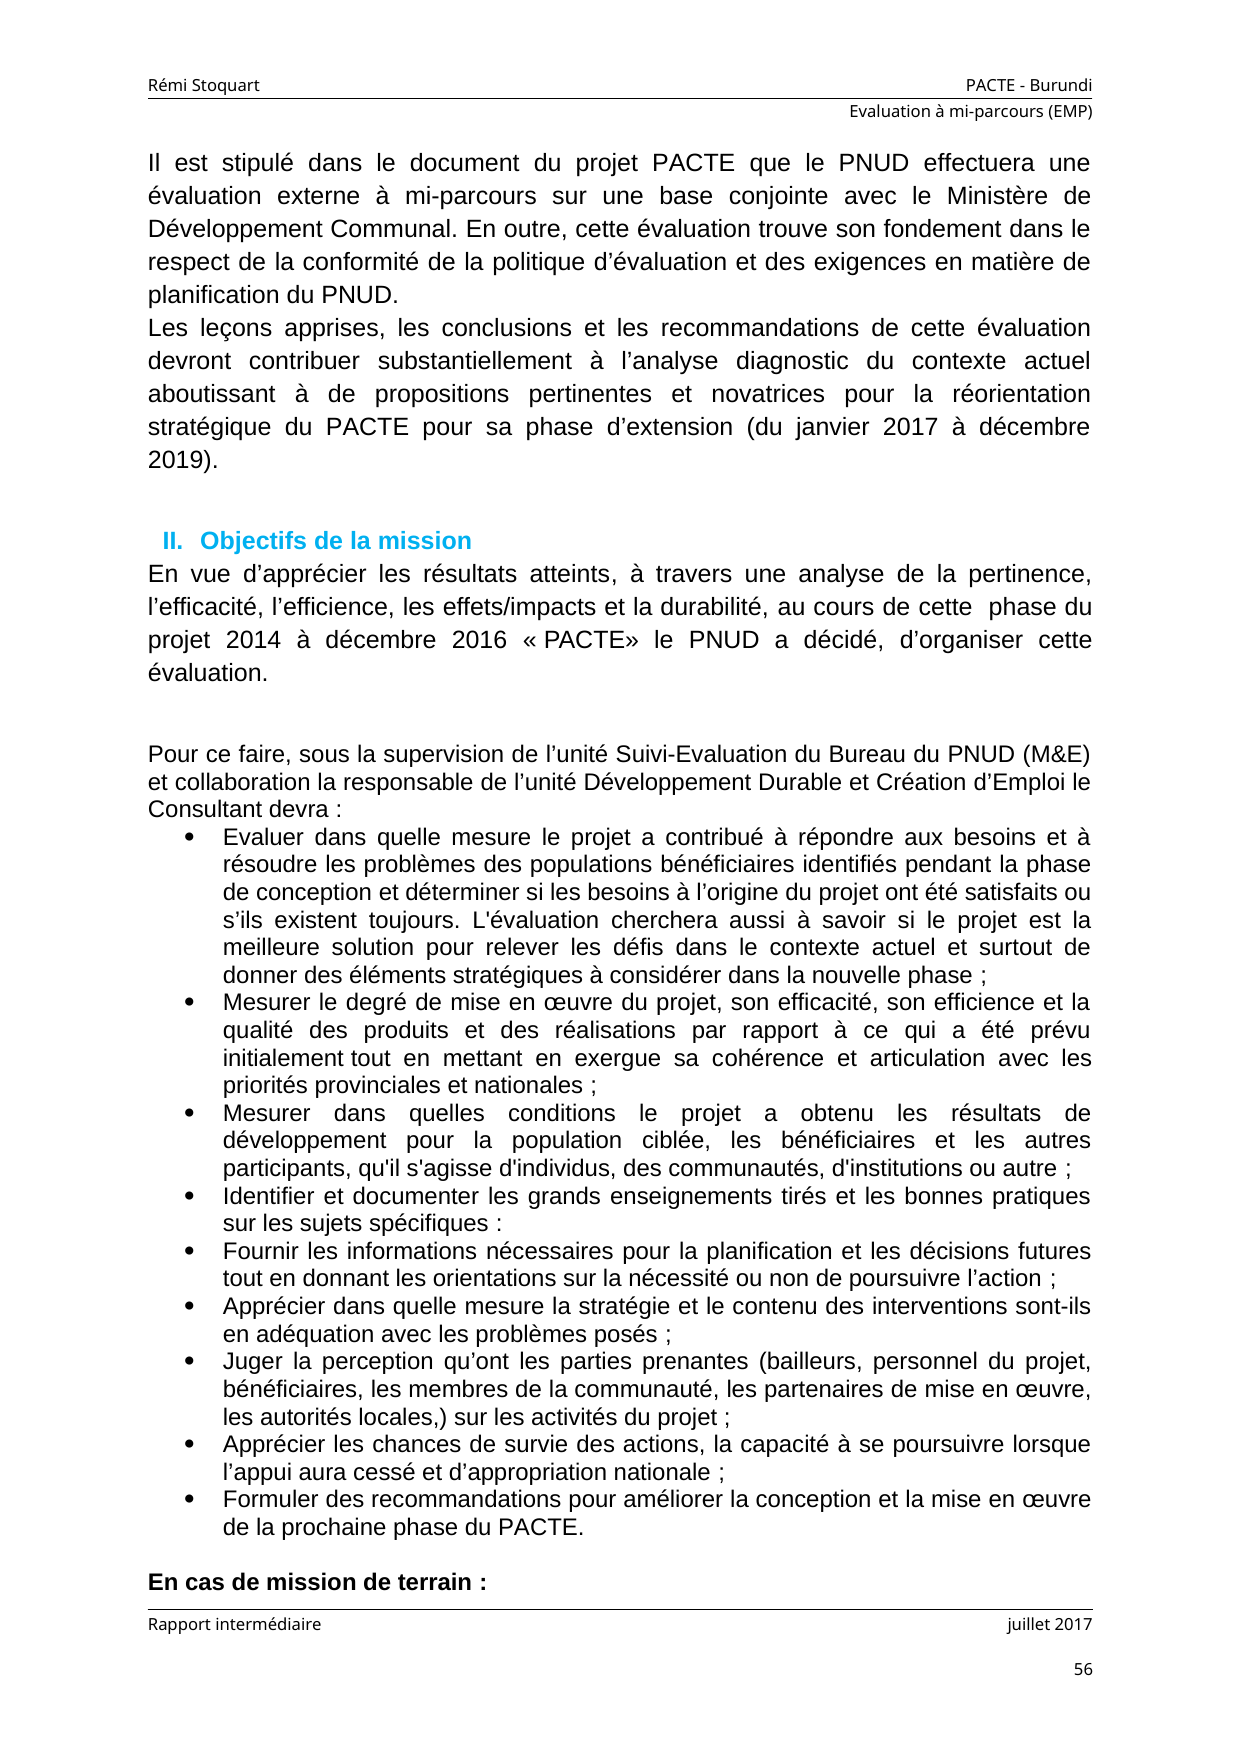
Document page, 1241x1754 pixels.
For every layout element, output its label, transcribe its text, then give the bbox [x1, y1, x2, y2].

list Il est stipulé dans le document du projet PACTE que le PNUD effectuera une évaluation externe à mi-parcours sur une base conjointe avec le Ministère de Développement Communal. En outre, cette évaluation trouve son fondement dans le respect de la conformité de la politique d’évaluation et des exigences en matière de planification du PNUD. [148, 148, 1092, 308]
list Apprécier dans quelle mesure la stratégie et le contenu des interventions sont-ils en adéquation avec les problèmes posés ; [185, 1292, 1092, 1347]
list En vue d’apprécier les résultats atteints, à travers une analyse de la pertinence, l’efficacité, l’efficience, les effets/impacts et la durabilité, au cours de cette phase du projet 2014 à décembre 2016 « PACTE» le PNUD a décidé, d’organiser cette évaluation. [148, 559, 1092, 687]
text Pour ce faire, sous la supervision de l’unité Suivi-Evaluation du Bureau du PNUD (M&E) et collaboration la responsable de l’unité Développement Durable et Création d’Emploi le Consultant devra : [148, 740, 1092, 823]
list Formuler des recommandations pour améliorer la conception et la mise en œuvre de la prochaine phase du PACTE. [185, 1485, 1092, 1540]
list Juger la perception qu’ont les parties prenantes (bailleurs, personnel du projet, bénéficiaires, les membres de la communauté, les partenaires de mise en œuvre, les autorités locales,) sur les activités du projet ; [185, 1347, 1092, 1430]
text En cas de mission de terrain : [148, 1568, 1092, 1596]
list Apprécier les chances de survie des actions, la capacité à se poursuivre lorsque l’appui aura cessé et d’appropriation nationale ; [185, 1430, 1092, 1485]
list Objectifs de la mission [162, 526, 1092, 555]
list Mesurer le degré de mise en œuvre du projet, son efficacité, son efficience et la qualité des produits et des réalisations par rapport à ce qui a été prévu initialement tout en mettant en exergue sa cohérence et articulation avec les priorités provinciales et nationales ; [185, 988, 1092, 1099]
list Fournir les informations nécessaires pour la planification et les décisions futures tout en donnant les orientations sur la nécessité ou non de poursuivre l’action ; [185, 1237, 1092, 1292]
list Identifier et documenter les grands enseignements tirés et les bonnes pratiques sur les sujets spécifiques : [185, 1182, 1092, 1237]
list Evaluer dans quelle mesure le projet a contribué à répondre aux besoins et à résoudre les problèmes des populations bénéficiaires identifiés pendant la phase de conception et déterminer si les besoins à l’origine du projet ont été satisfaits ou s’ils existent toujours. L'évaluation cherchera aussi à savoir si le projet est la meilleure solution pour relever les défis dans le contexte actuel et surtout de donner des éléments stratégiques à considérer dans la nouvelle phase ; [185, 823, 1092, 988]
list Les leçons apprises, les conclusions et les recommandations de cette évaluation devront contribuer substantiellement à l’analyse diagnostic du contexte actuel aboutissant à de propositions pertinentes et novatrices pour la réorientation stratégique du PACTE pour sa phase d’extension (du janvier 2017 à décembre 2019). [148, 313, 1092, 474]
list Mesurer dans quelles conditions le projet a obtenu les résultats de développement pour la population ciblée, les bénéficiaires et les autres participants, qu'il s'agisse d'individus, des communautés, d'institutions ou autre ; [185, 1099, 1092, 1182]
